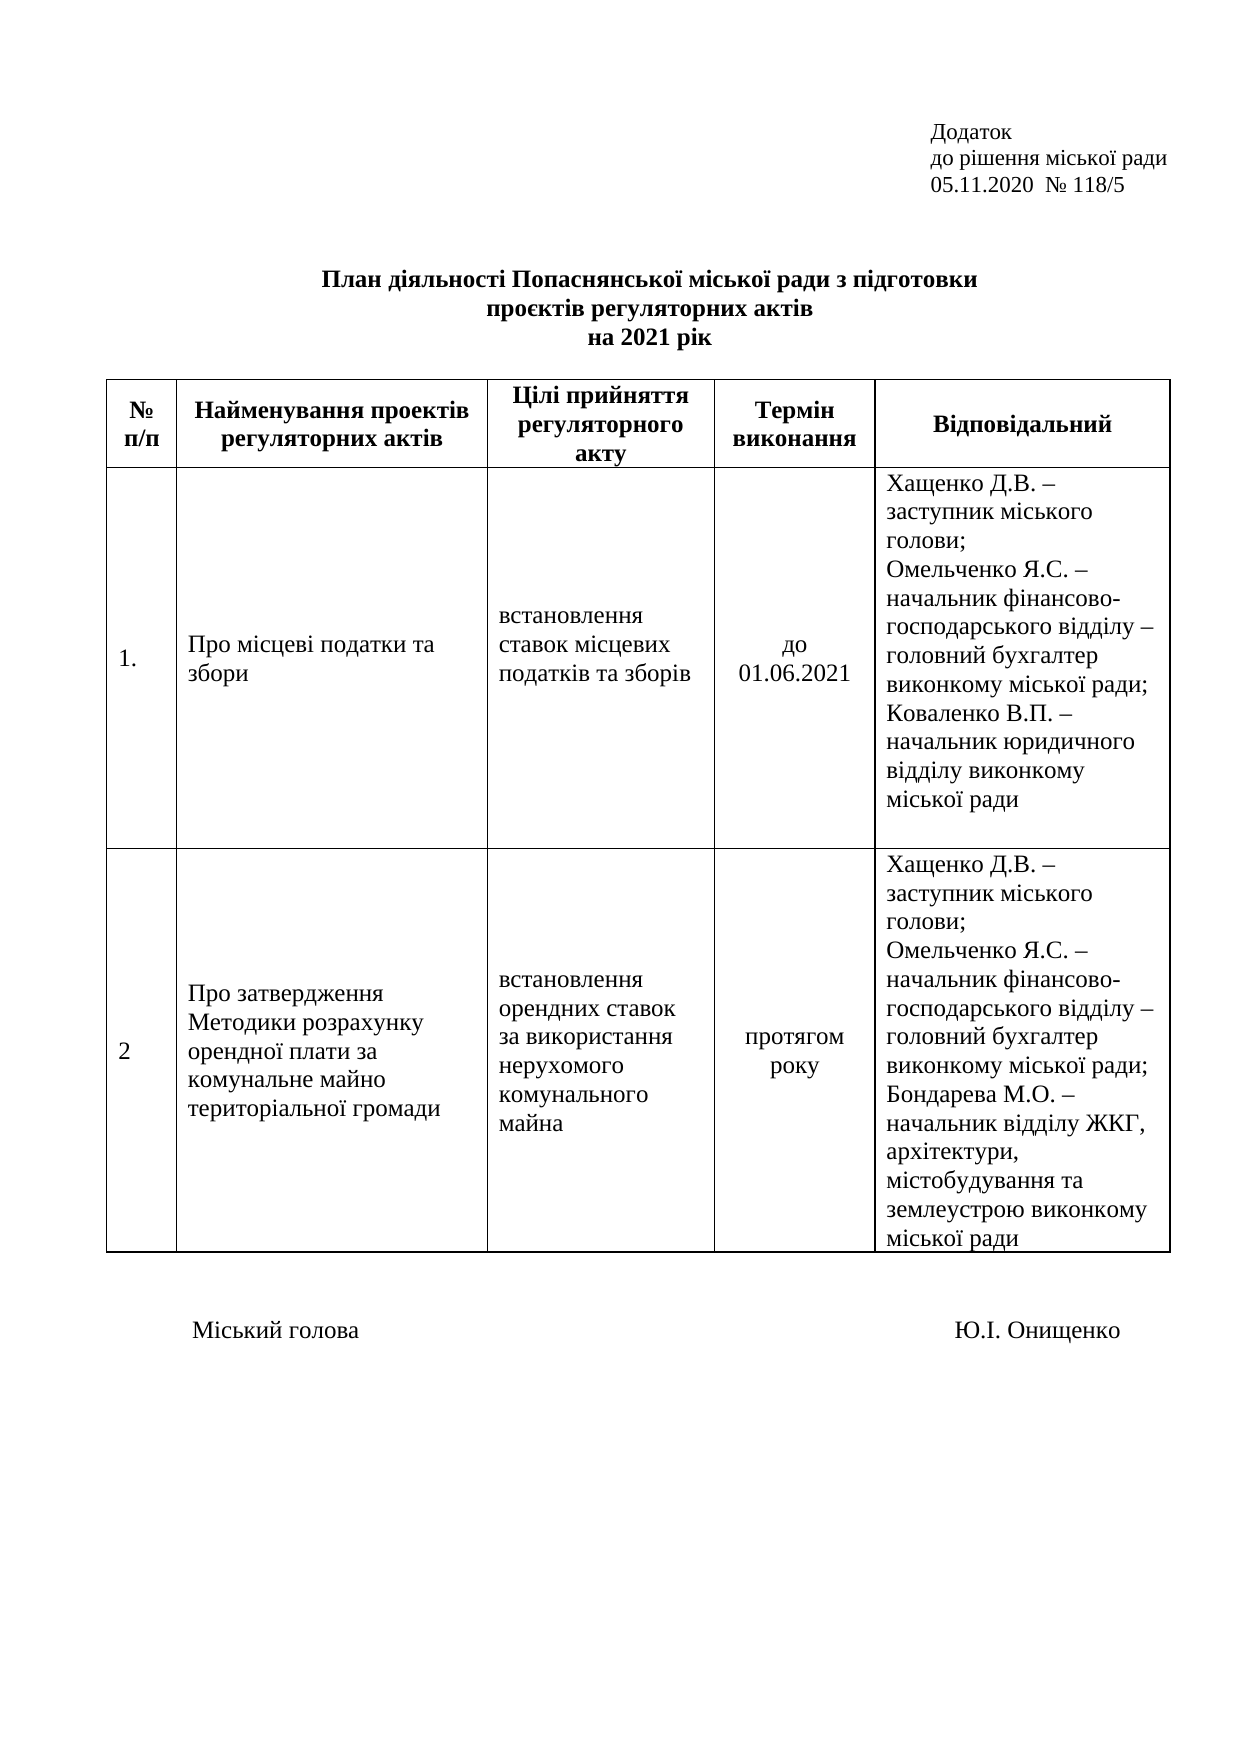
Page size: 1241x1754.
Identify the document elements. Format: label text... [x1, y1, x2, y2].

table_cell до 01.06.2021 [715, 468, 874, 848]
text до рішення міської ради [118, 144, 1181, 171]
table_header Цілі прийняття регуляторного акту [488, 380, 714, 467]
table_cell 2 [107, 849, 176, 1251]
text План діяльності Попаснянської міської ради з підготовки [118, 264, 1181, 293]
text Міський голова Ю.І. Онищенко [118, 1315, 1181, 1343]
table_header Найменування проектів регуляторних актів [177, 380, 487, 467]
text 05.11.2020 № 118/5 [118, 171, 1181, 197]
table_cell Хащенко Д.В. – заступник міського голови; Омельченко Я.С. – начальник фінансово-господарського відділу – головний бухгалтер виконкому міської ради; Бондарева М.О. – начальник відділу ЖКГ, архітектури, містобудування та землеустрою виконкому міської ради [876, 849, 1169, 1251]
table_cell Про затвердження Методики розрахунку орендної плати за комунальне майно територіальної громади [177, 849, 487, 1251]
text Додаток [118, 118, 1181, 144]
table_header Відповідальний [876, 380, 1169, 467]
table_cell 1. [107, 468, 176, 848]
table_cell встановлення орендних ставок за використання нерухомого комунального майна [488, 849, 714, 1251]
text проєктів регуляторних актів [118, 293, 1181, 322]
table_cell Хащенко Д.В. – заступник міського голови; Омельченко Я.С. – начальник фінансово-господарського відділу – головний бухгалтер виконкому міської ради; Коваленко В.П. – начальник юридичного відділу виконкому міської ради [876, 468, 1169, 848]
table_header Термін виконання [715, 380, 874, 467]
table_cell Про місцеві податки та збори [177, 468, 487, 848]
table_header № п/п [107, 380, 176, 467]
table_cell протягом року [715, 849, 874, 1251]
table_cell встановлення ставок місцевих податків та зборів [488, 468, 714, 848]
text на 2021 рік [118, 322, 1181, 351]
